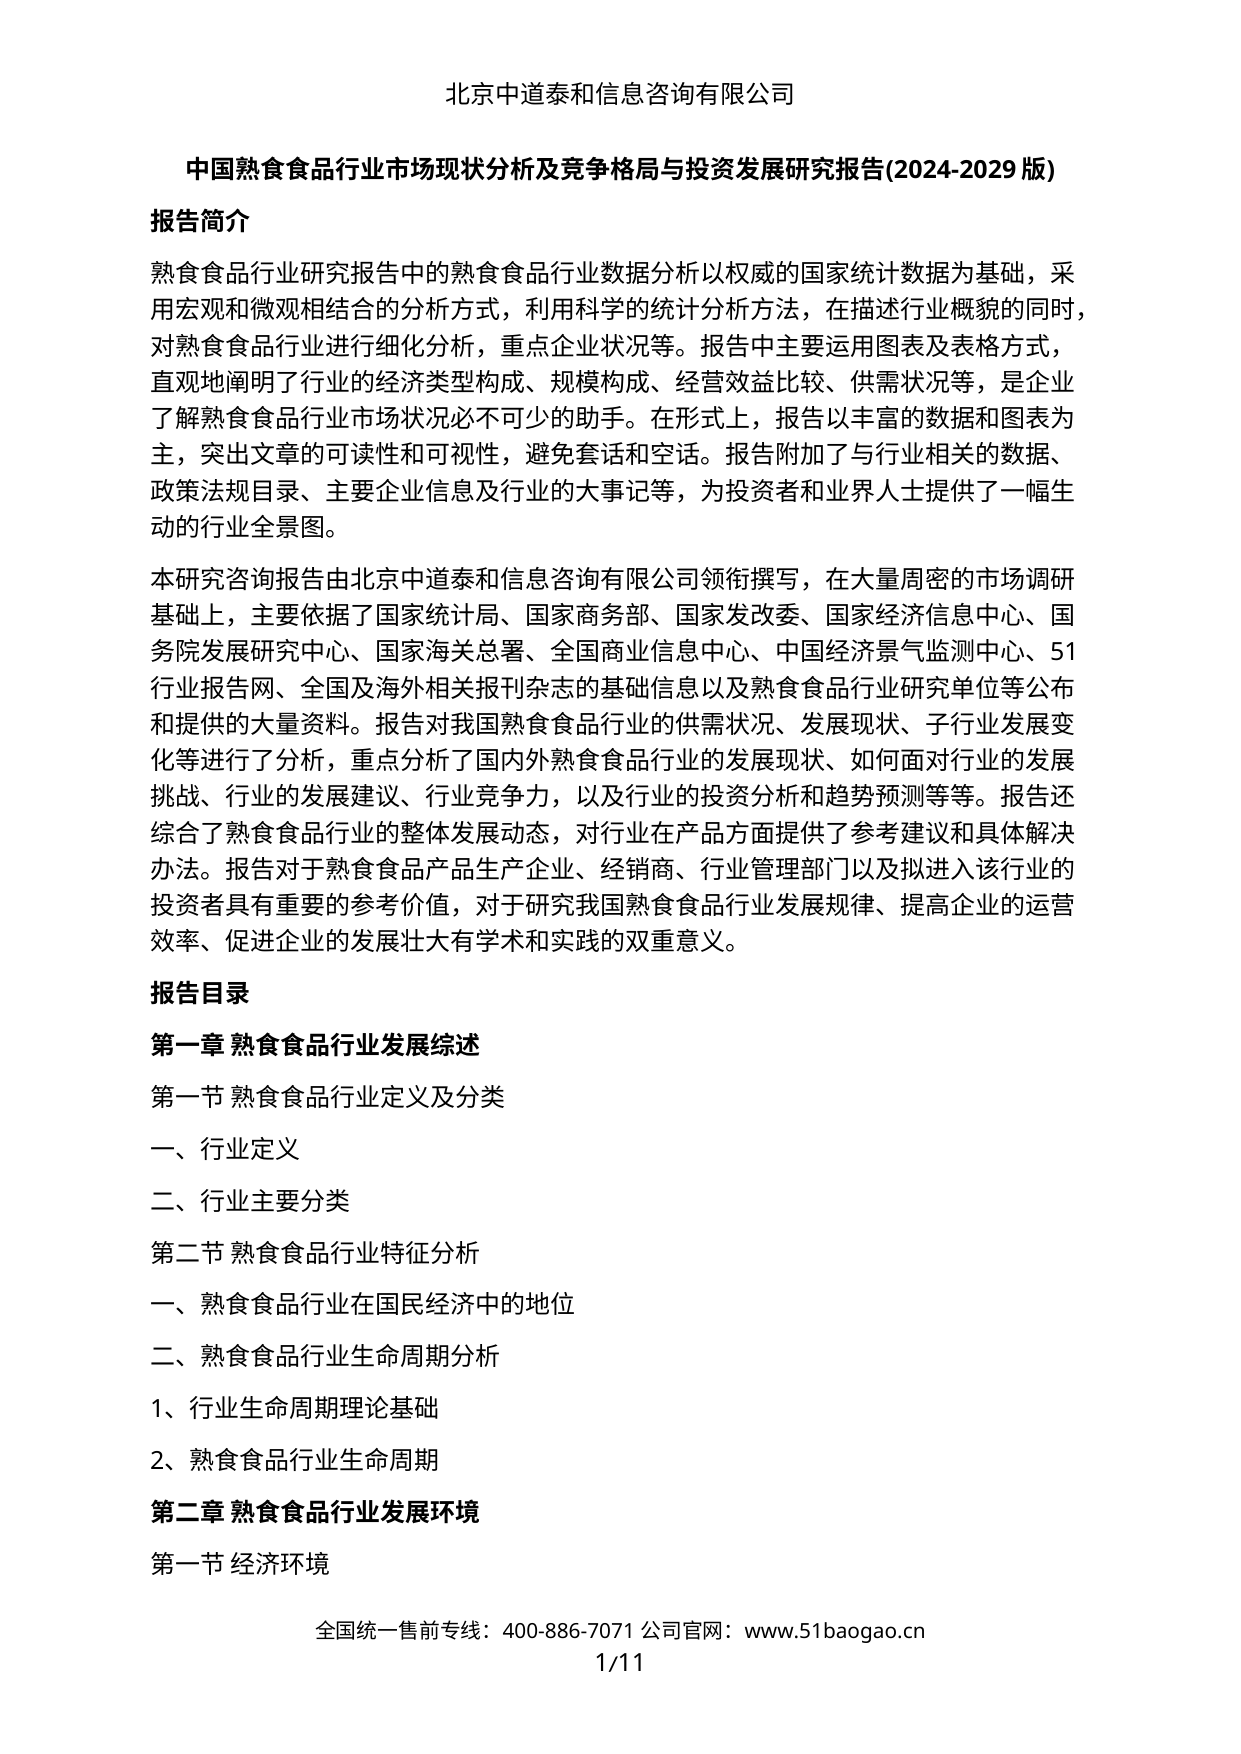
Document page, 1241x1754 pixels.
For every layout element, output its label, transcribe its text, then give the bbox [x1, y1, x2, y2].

text 第一节 熟食食品行业定义及分类 [150, 1077, 1090, 1114]
text 1、行业生命周期理论基础 [150, 1389, 1090, 1425]
text 本研究咨询报告由北京中道泰和信息咨询有限公司领衔撰写，在大量周密的市场调研基础上，主要依据了国家统计局、国家商务部、国家发改委、国家经济信息中心、国务院发展研究中心、国家海关总署、全国商业信息中心、中国经济景气监测中心、51行业报告网、全国及海外相关报刊杂志的基础信息以及熟食食品行业研究单位等公布和提供的大量资料。报告对我国熟食食品行业的供需状况、发展现状、子行业发展变化等进行了分析，重点分析了国内外熟食食品行业的发展现状、如何面对行业的发展挑战、行业的发展建议、行业竞争力，以及行业的投资分析和趋势预测等等。报告还综合了熟食食品行业的整体发展动态，对行业在产品方面提供了参考建议和具体解决办法。报告对于熟食食品产品生产企业、经销商、行业管理部门以及拟进入该行业的投资者具有重要的参考价值，对于研究我国熟食食品行业发展规律、提高企业的运营效率、促进企业的发展壮大有学术和实践的双重意义。 [150, 559, 1090, 958]
text 二、行业主要分类 [150, 1181, 1090, 1217]
text 中国熟食食品行业市场现状分析及竞争格局与投资发展研究报告(2024-2029版) [150, 150, 1090, 186]
text 第一节 经济环境 [150, 1544, 1090, 1581]
text 2、熟食食品行业生命周期 [150, 1441, 1090, 1477]
text 熟食食品行业研究报告中的熟食食品行业数据分析以权威的国家统计数据为基础，采用宏观和微观相结合的分析方式，利用科学的统计分析方法，在描述行业概貌的同时，对熟食食品行业进行细化分析，重点企业状况等。报告中主要运用图表及表格方式，直观地阐明了行业的经济类型构成、规模构成、经营效益比较、供需状况等，是企业了解熟食食品行业市场状况必不可少的助手。在形式上，报告以丰富的数据和图表为主，突出文章的可读性和可视性，避免套话和空话。报告附加了与行业相关的数据、政策法规目录、主要企业信息及行业的大事记等，为投资者和业界人士提供了一幅生动的行业全景图。 [150, 254, 1090, 544]
text 报告目录 [150, 974, 1090, 1010]
text 第一章 熟食食品行业发展综述 [150, 1026, 1090, 1062]
text 一、行业定义 [150, 1129, 1090, 1166]
text 二、熟食食品行业生命周期分析 [150, 1337, 1090, 1373]
text 报告简介 [150, 202, 1090, 238]
text 一、熟食食品行业在国民经济中的地位 [150, 1285, 1090, 1321]
text 第二节 熟食食品行业特征分析 [150, 1233, 1090, 1269]
text 第二章 熟食食品行业发展环境 [150, 1492, 1090, 1529]
